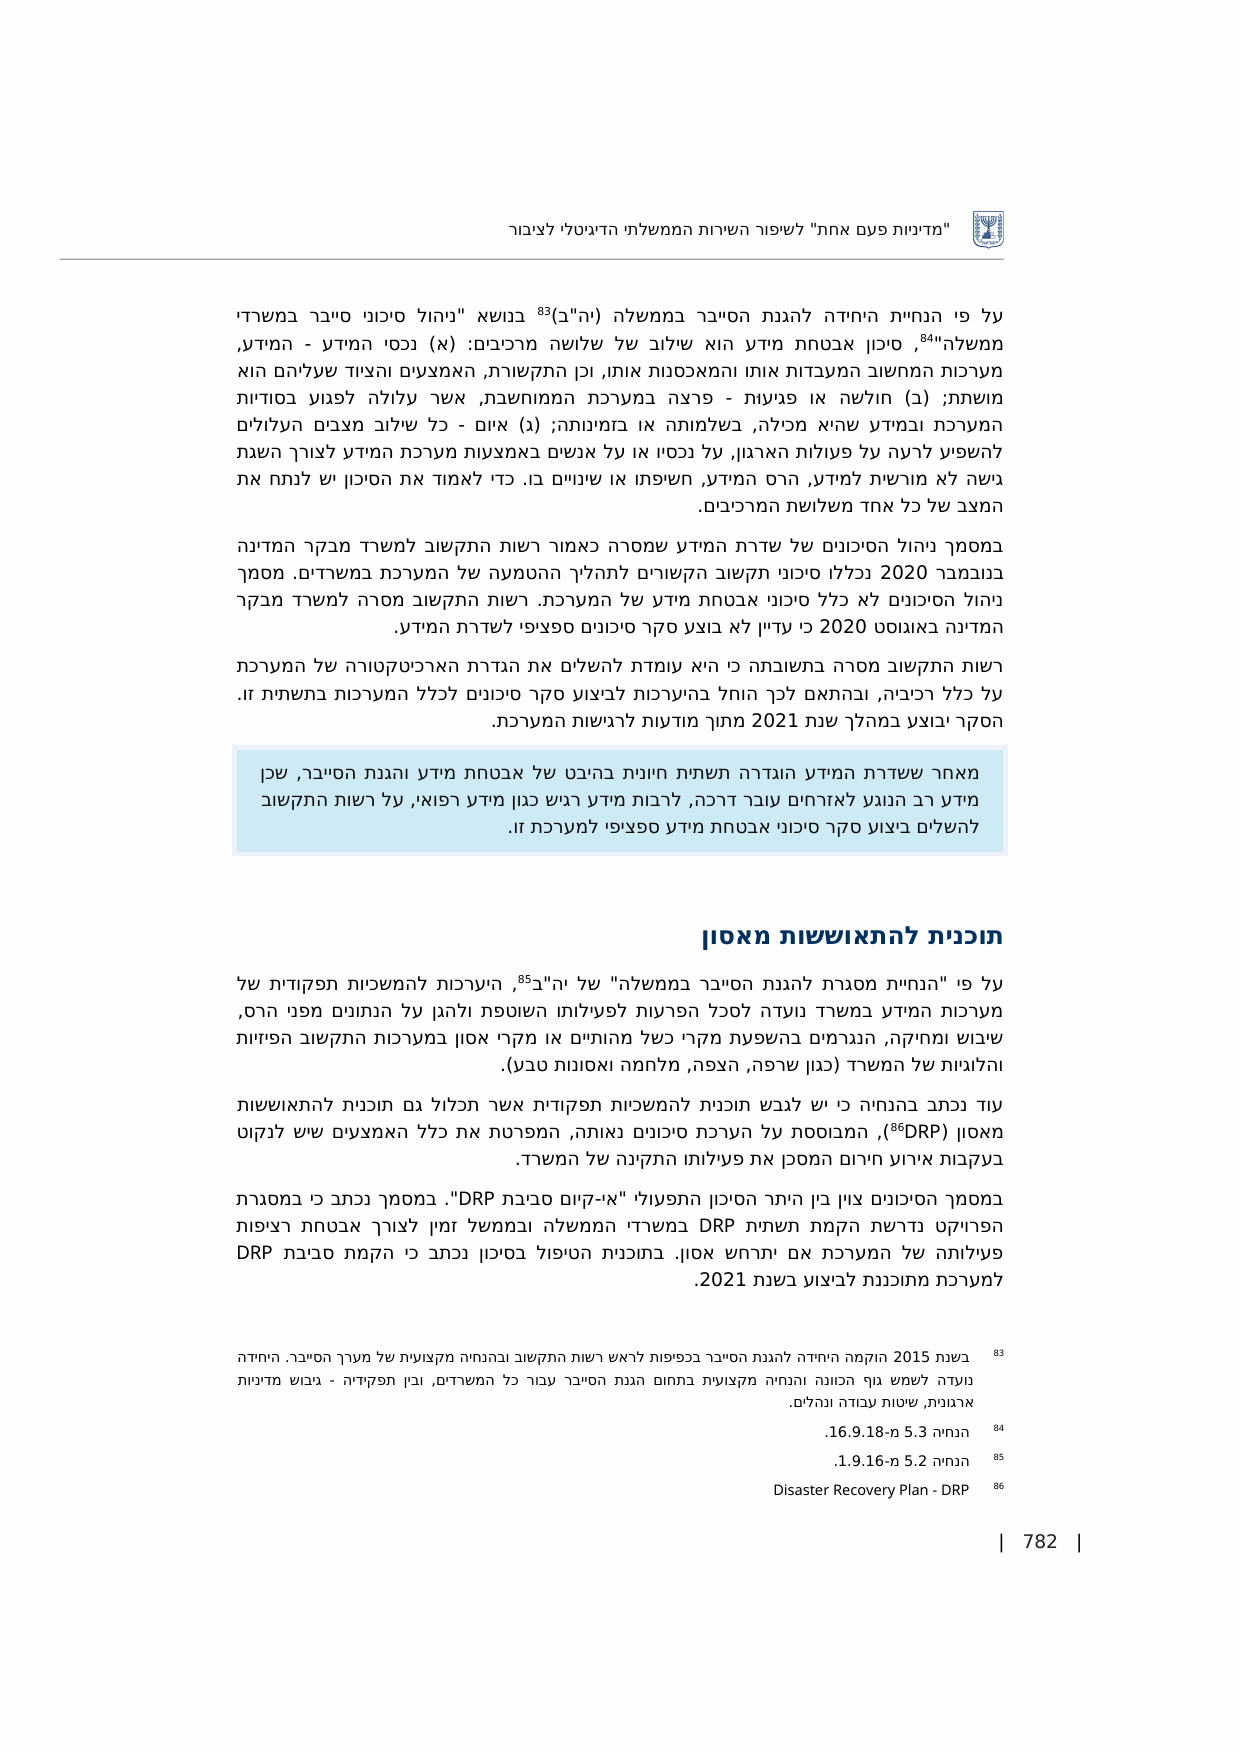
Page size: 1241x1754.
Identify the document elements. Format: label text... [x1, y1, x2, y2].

picture [1, 1, 1240, 1753]
text רשות התקשוב מסרה בתשובתה כי היא עומדת להשלים את הגדרת הארכיטקטורה של המערכת על כלל רכיביה, ובהתאם לכך הוחל בהיערכות לביצוע סקר סיכונים לכלל המערכות בתשתית זו. הסקר יבוצע במהלך שנת 2021 מתוך מודעות לרגישות המערכת. [236, 651, 1004, 732]
text תוכנית להתאוששות מאסון [236, 921, 1004, 950]
text במסמך הסיכונים צוין בין היתר הסיכון התפעולי "אי-קיום סביבת DRP". במסמך נכתב כי במסגרת הפרויקט נדרשת הקמת תשתית DRP במשרדי הממשלה ובממשל זמין לצורך אבטחת רציפות פעילותה של המערכת אם יתרחש אסון. בתוכנית הטיפול בסיכון נכתב כי הקמת סביבת DRP למערכת מתוכננת לביצוע בשנת 2021. [236, 1183, 1004, 1292]
text על פי הנחיית היחידה להגנת הסייבר בממשלה (יה"ב) בנושא "ניהול סיכוני סייבר במשרדי ממשלה", סיכון אבטחת מידע הוא שילוב של שלושה מרכיבים: (א) נכסי המידע - המידע, מערכות המחשוב המעבדות אותו והמאכסנות אותו, וכן התקשורת, האמצעים והציוד שעליהם הוא מושתת; (ב) חולשה או פגיעוּת - פרצה במערכת הממוחשבת, אשר עלולה לפגוע בסודיות המערכת ובמידע שהיא מכילה, בשלמותה או בזמינותה; (ג) איום - כל שילוב מצבים העלולים להשפיע לרעה על פעולות הארגון, על נכסיו או על אנשים באמצעות מערכת המידע לצורך השגת גישה לא מורשית למידע, הרס המידע, חשיפתו או שינויים בו. כדי לאמוד את הסיכון יש לנתח את המצב של כל אחד משלושת המרכיבים. [236, 301, 1004, 518]
text עוד נכתב בהנחיה כי יש לגבש תוכנית להמשכיות תפקודית אשר תכלול גם תוכנית להתאוששות מאסון (DRP), המבוססת על הערכת סיכונים נאותה, המפרטת את כלל האמצעים שיש לנקוט בעקבות אירוע חירום המסכן את פעילותו התקינה של המשרד. [236, 1090, 1004, 1171]
text במסמך ניהול הסיכונים של שדרת המידע שמסרה כאמור רשות התקשוב למשרד מבקר המדינה בנובמבר 2020 נכללו סיכוני תקשוב הקשורים לתהליך ההטמעה של המערכת במשרדים. מסמך ניהול הסיכונים לא כלל סיכוני אבטחת מידע של המערכת. רשות התקשוב מסרה למשרד מבקר המדינה באוגוסט 2020 כי עדיין לא בוצע סקר סיכונים ספציפי לשדרת המידע. [236, 530, 1004, 639]
text מאחר ששדרת המידע הוגדרה תשתית חיונית בהיבט של אבטחת מידע והגנת הסייבר, שכן מידע רב הנוגע לאזרחים עובר דרכה, לרבות מידע רגיש כגון מידע רפואי, על רשות התקשוב להשלים ביצוע סקר סיכוני אבטחת מידע ספציפי למערכת זו. [237, 750, 1003, 852]
text על פי "הנחיית מסגרת להגנת הסייבר בממשלה" של יה"ב, היערכות להמשכיות תפקודית של מערכות המידע במשרד נועדה לסכל הפרעות לפעילותו השוטפת ולהגן על הנתונים מפני הרס, שיבוש ומחיקה, הנגרמים בהשפעת מקרי כשל מהותיים או מקרי אסון במערכות התקשוב הפיזיות והלוגיות של המשרד (כגון שרפה, הצפה, מלחמה ואסונות טבע). [236, 969, 1004, 1077]
